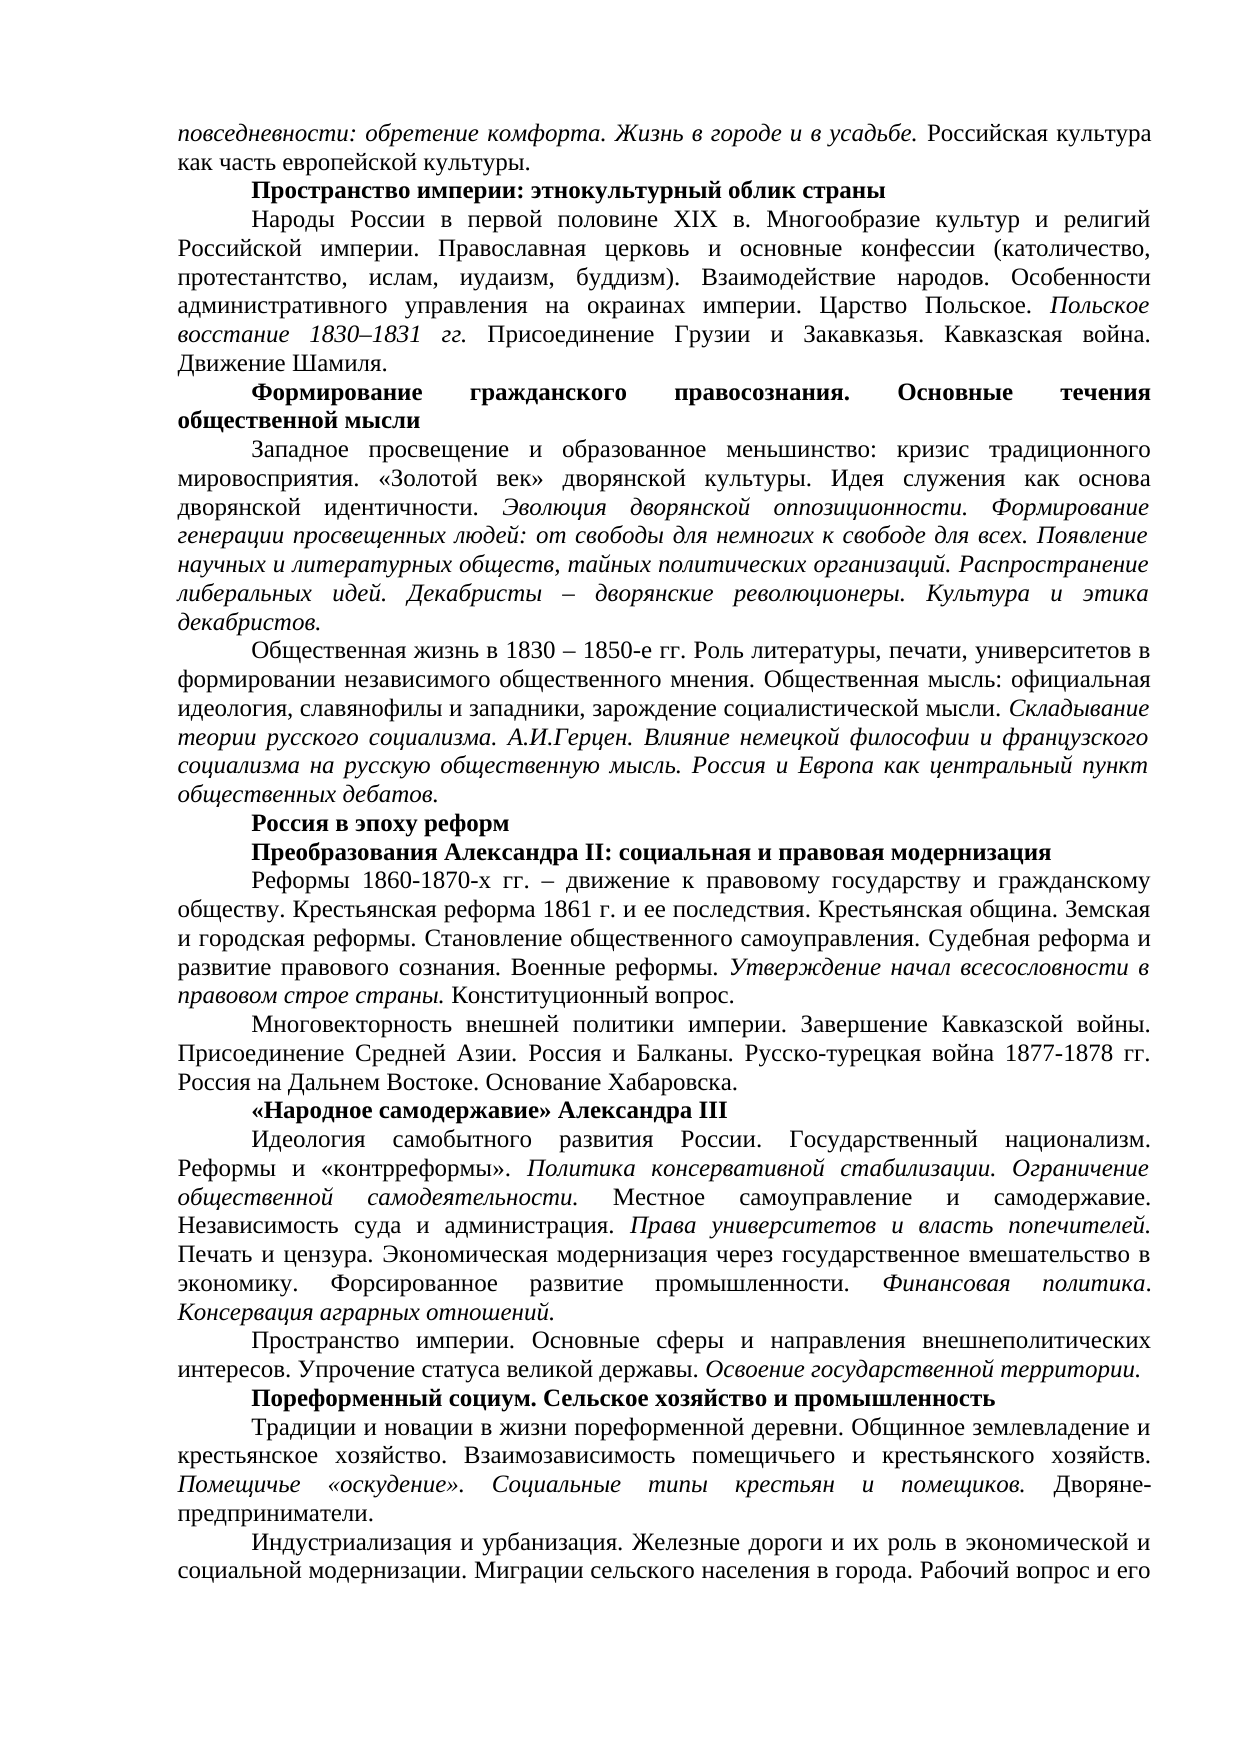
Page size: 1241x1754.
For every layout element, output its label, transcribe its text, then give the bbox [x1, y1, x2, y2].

text Народы России в первой половине XIX в. Многообразие культур и религий Российской империи. Православная церковь и основные конфессии (католичество, протестантство, ислам, иудаизм, буддизм). Взаимодействие народов. Особенности административного управления на окраинах империи. Царство Польское. Польское восстание 1830–1831 гг. Присоединение Грузии и Закавказья. Кавказская война. Движение Шамиля. [177, 204, 1152, 377]
text «Народное самодержавие» Александра III [177, 1096, 1152, 1124]
text Формирование гражданского правосознания. Основные течения общественной мысли [177, 377, 1152, 434]
text Реформы 1860-1870-х гг. – движение к правовому государству и гражданскому обществу. Крестьянская реформа . и ее последствия. Крестьянская община. Земская и городская реформы. Становление общественного самоуправления. Судебная реформа и развитие правового сознания. Военные реформы. Утверждение начал всесословности в правовом строе страны. Конституционный вопрос. [177, 866, 1152, 1009]
text Россия в эпоху реформ [177, 808, 1152, 837]
text Идеология самобытного развития России. Государственный национализм. Реформы и «контрреформы». Политика консервативной стабилизации. Ограничение общественной самодеятельности. Местное самоуправление и самодержавие. Независимость суда и администрация. Права университетов и власть попечителей. Печать и цензура. Экономическая модернизация через государственное вмешательство в экономику. Форсированное развитие промышленности. Финансовая политика. Консервация аграрных отношений. [177, 1124, 1152, 1326]
text Многовекторность внешней политики империи. Завершение Кавказской войны. Присоединение Средней Азии. Россия и Балканы. Русско-турецкая война 1877-1878 гг. Россия на Дальнем Востоке. Основание Хабаровска. [177, 1009, 1152, 1096]
text Западное просвещение и образованное меньшинство: кризис традиционного мировосприятия. «Золотой век» дворянской культуры. Идея служения как основа дворянской идентичности. Эволюция дворянской оппозиционности. Формирование генерации просвещенных людей: от свободы для немногих к свободе для всех. Появление научных и литературных обществ, тайных политических организаций. Распространение либеральных идей. Декабристы – дворянские революционеры. Культура и этика декабристов. [177, 434, 1152, 636]
text Общественная жизнь в 1830 – 1850-е гг. Роль литературы, печати, университетов в формировании независимого общественного мнения. Общественная мысль: официальная идеология, славянофилы и западники, зарождение социалистической мысли. Складывание теории русского социализма. А.И.Герцен. Влияние немецкой философии и французского социализма на русскую общественную мысль. Россия и Европа как центральный пункт общественных дебатов. [177, 636, 1152, 808]
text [177, 118, 1152, 176]
text Традиции и новации в жизни пореформенной деревни. Общинное землевладение и крестьянское хозяйство. Взаимозависимость помещичьего и крестьянского хозяйств. Помещичье «оскудение». Социальные типы крестьян и помещиков. Дворяне-предприниматели. [177, 1412, 1152, 1527]
text Преобразования Александра II: социальная и правовая модернизация [177, 837, 1152, 866]
text Пространство империи. Основные сферы и направления внешнеполитических интересов. Упрочение статуса великой державы. Освоение государственной территории. [177, 1326, 1152, 1383]
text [177, 1527, 1152, 1584]
text Пореформенный социум. Сельское хозяйство и промышленность [177, 1383, 1152, 1412]
text Пространство империи: этнокультурный облик страны [177, 176, 1152, 204]
